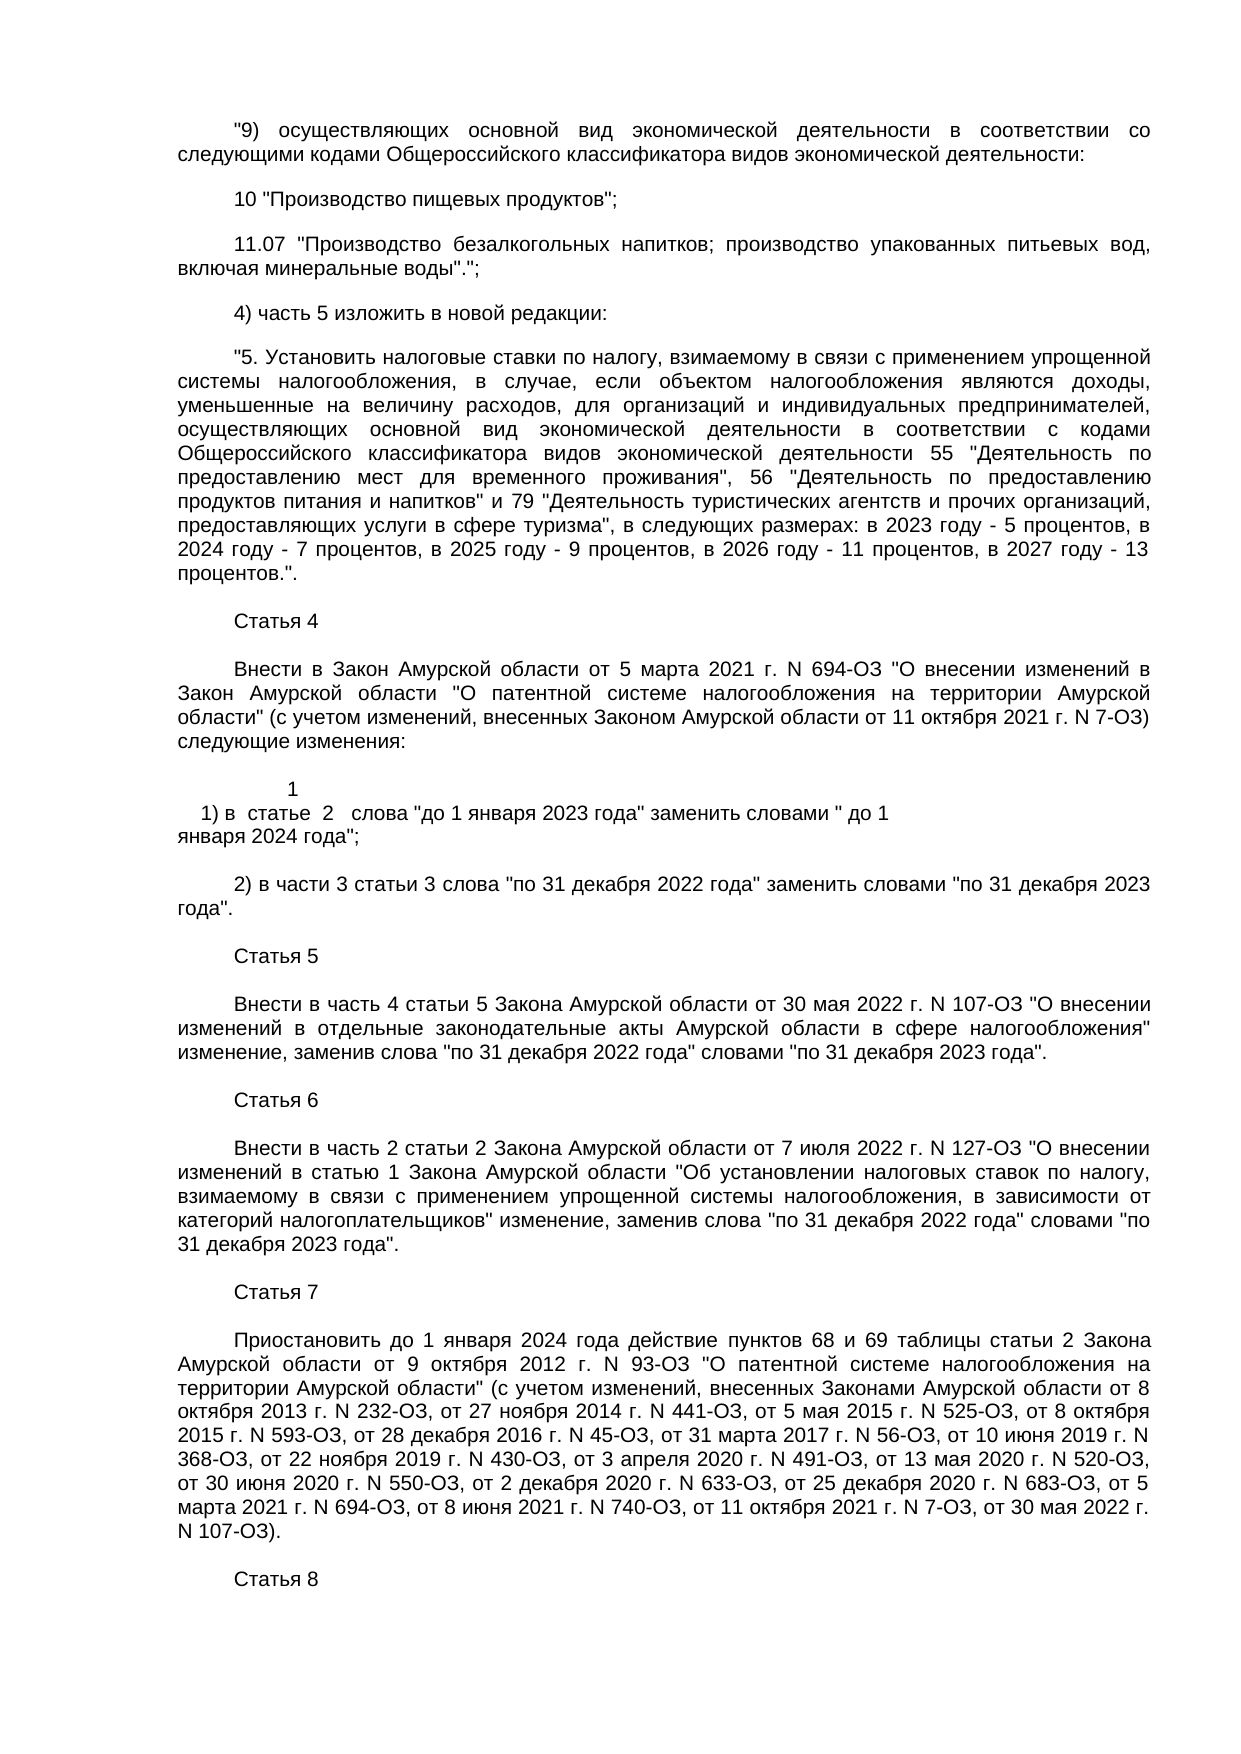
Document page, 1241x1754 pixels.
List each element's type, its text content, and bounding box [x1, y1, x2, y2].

text Внести в часть 2 статьи 2 Закона Амурской области от 7 июля 2022 г. N 127-ОЗ "О внесении изменений в статью 1 Закона Амурской области "Об установлении налоговых ставок по налогу, взимаемому в связи с применением упрощенной системы налогообложения, в зависимости от категорий налогоплательщиков" изменение, заменив слова "по 31 декабря 2022 года" словами "по 31 декабря 2023 года". [177, 1136, 1152, 1256]
text "5. Установить налоговые ставки по налогу, взимаемому в связи с применением упрощенной системы налогообложения, в случае, если объектом налогообложения являются доходы, уменьшенные на величину расходов, для организаций и индивидуальных предпринимателей, осуществляющих основной вид экономической деятельности в соответствии с кодами Общероссийского классификатора видов экономической деятельности 55 "Деятельность по предоставлению мест для временного проживания", 56 "Деятельность по предоставлению продуктов питания и напитков" и 79 "Деятельность туристических агентств и прочих организаций, предоставляющих услуги в сфере туризма", в следующих размерах: в 2023 году - 5 процентов, в 2024 году - 7 процентов, в 2025 году - 9 процентов, в 2026 году - 11 процентов, в 2027 году - 13 процентов.". [177, 345, 1152, 585]
text 4) часть 5 изложить в новой редакции: [177, 300, 1152, 324]
text 1 [177, 776, 1152, 800]
title Статья 7 [177, 1279, 1152, 1303]
text 11.07 "Производство безалкогольных напитков; производство упакованных питьевых вод, включая минеральные воды"."; [177, 232, 1152, 279]
title Статья 4 [177, 609, 1152, 633]
text "9) осуществляющих основной вид экономической деятельности в соответствии со следующими кодами Общероссийского классификатора видов экономической деятельности: [177, 118, 1152, 166]
title Статья 5 [177, 944, 1152, 968]
text Внести в часть 4 статьи 5 Закона Амурской области от 30 мая 2022 г. N 107-ОЗ "О внесении изменений в отдельные законодательные акты Амурской области в сфере налогообложения" изменение, заменив слова "по 31 декабря 2022 года" словами "по 31 декабря 2023 года". [177, 992, 1152, 1064]
text января 2024 года"; [177, 824, 1152, 848]
text 1) в статье 2 слова "до 1 января 2023 года" заменить словами " до 1 [177, 800, 1152, 824]
text Внести в Закон Амурской области от 5 марта 2021 г. N 694-ОЗ "О внесении изменений в Закон Амурской области "О патентной системе налогообложения на территории Амурской области" (с учетом изменений, внесенных Законом Амурской области от 11 октября 2021 г. N 7-ОЗ) следующие изменения: [177, 657, 1152, 752]
text 2) в части 3 статьи 3 слова "по 31 декабря 2022 года" заменить словами "по 31 декабря 2023 года". [177, 872, 1152, 920]
title Статья 6 [177, 1088, 1152, 1112]
title Статья 8 [177, 1567, 1152, 1591]
text 10 "Производство пищевых продуктов"; [177, 187, 1152, 211]
text Приостановить до 1 января 2024 года действие пунктов 68 и 69 таблицы статьи 2 Закона Амурской области от 9 октября 2012 г. N 93-ОЗ "О патентной системе налогообложения на территории Амурской области" (с учетом изменений, внесенных Законами Амурской области от 8 октября 2013 г. N 232-ОЗ, от 27 ноября 2014 г. N 441-ОЗ, от 5 мая 2015 г. N 525-ОЗ, от 8 октября 2015 г. N 593-ОЗ, от 28 декабря 2016 г. N 45-ОЗ, от 31 марта 2017 г. N 56-ОЗ, от 10 июня 2019 г. N 368-ОЗ, от 22 ноября 2019 г. N 430-ОЗ, от 3 апреля 2020 г. N 491-ОЗ, от 13 мая 2020 г. N 520-ОЗ, от 30 июня 2020 г. N 550-ОЗ, от 2 декабря 2020 г. N 633-ОЗ, от 25 декабря 2020 г. N 683-ОЗ, от 5 марта 2021 г. N 694-ОЗ, от 8 июня 2021 г. N 740-ОЗ, от 11 октября 2021 г. N 7-ОЗ, от 30 мая 2022 г. N 107-ОЗ). [177, 1327, 1152, 1543]
